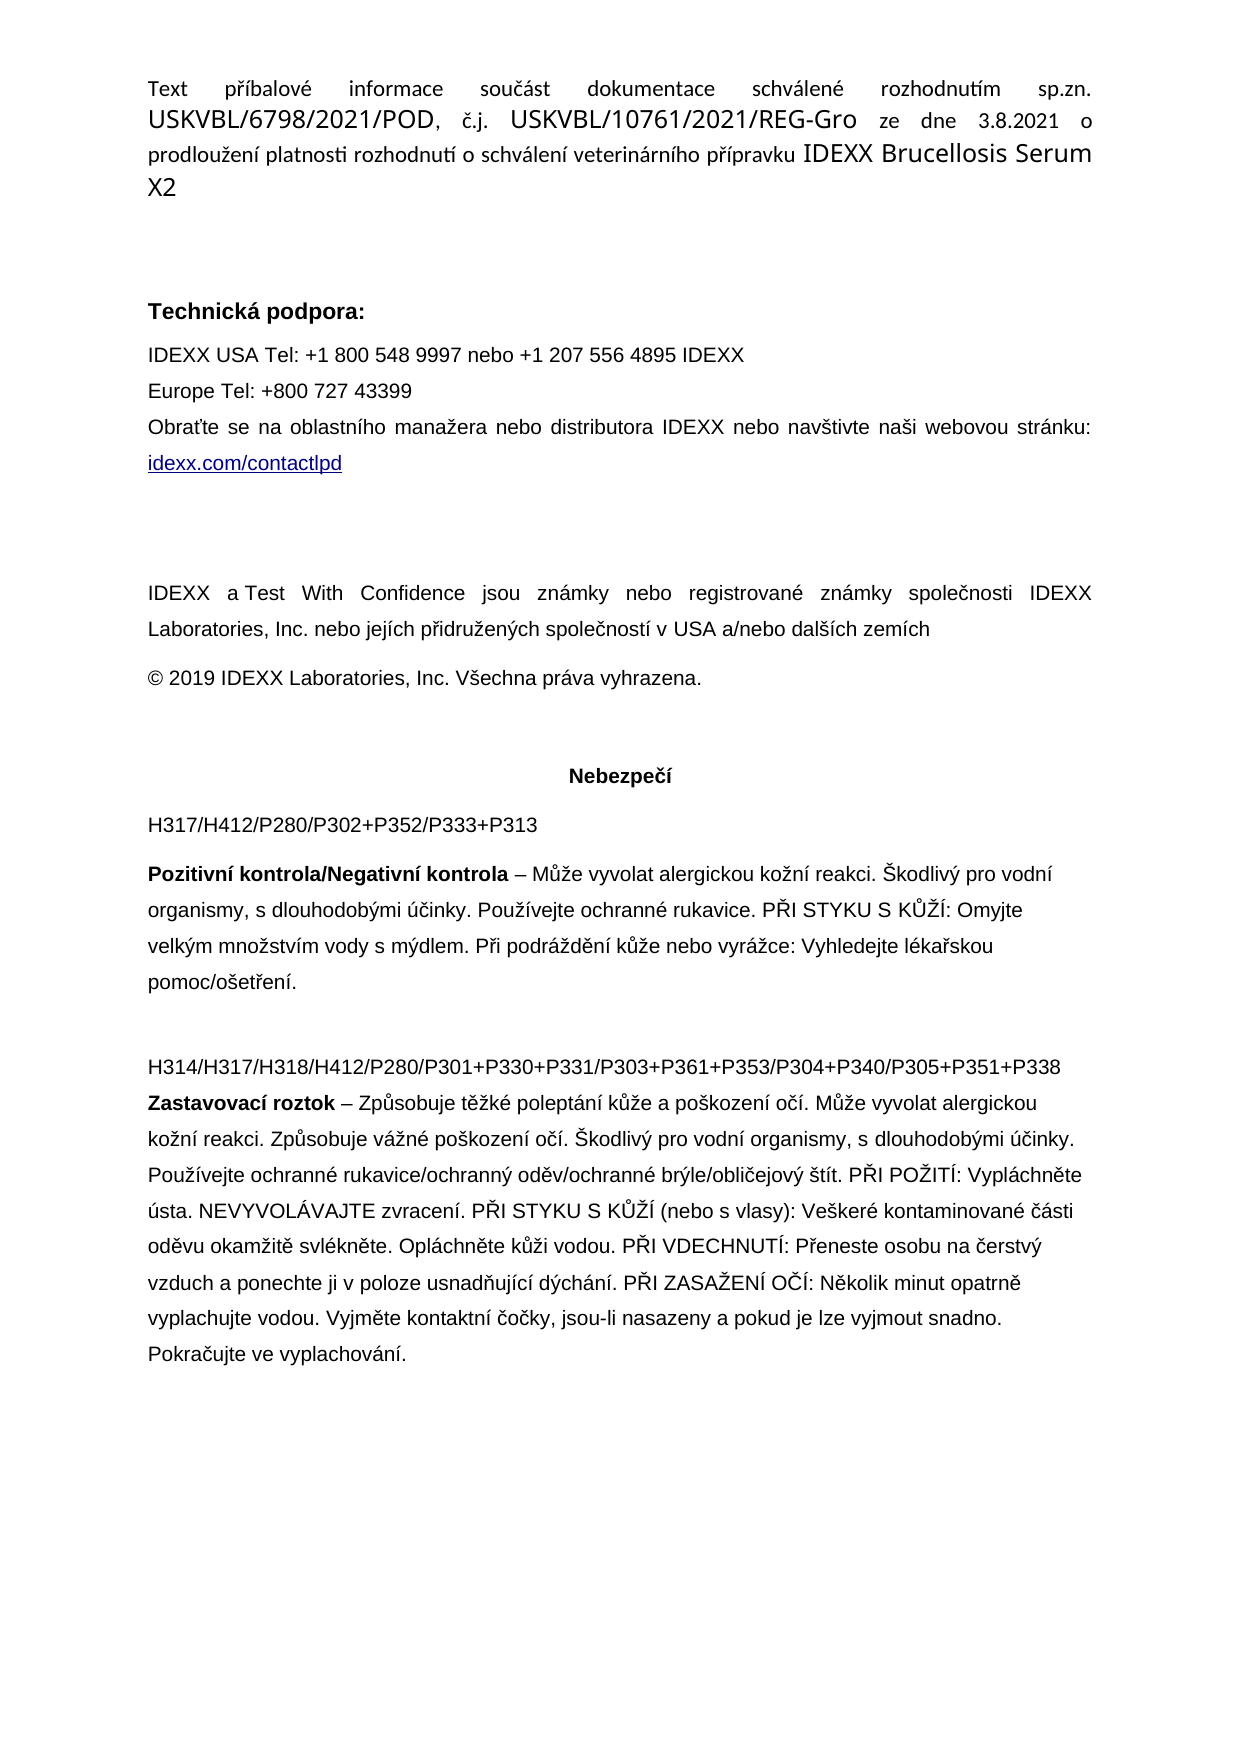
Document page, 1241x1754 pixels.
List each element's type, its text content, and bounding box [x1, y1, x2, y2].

text Pozitivní kontrola/Negativní kontrola – Může vyvolat alergickou kožní reakci. Škodlivý pro vodní organismy, s dlouhodobými účinky. Používejte ochranné rukavice. PŘI STYKU S KŮŽÍ: Omyjte velkým množstvím vody s mýdlem. Při podráždění kůže nebo vyrážce: Vyhledejte lékařskou pomoc/ošetření. [148, 862, 1093, 994]
text H314/H317/H318/H412/P280/P301+P330+P331/P303+P361+P353/P304+P340/P305+P351+P338 [148, 1055, 1093, 1079]
text IDEXX a Test With Confidence jsou známky nebo registrované známky společnosti IDEXX Laboratories, Inc. nebo jejích přidružených společností v USA a/nebo dalších zemích [148, 581, 1093, 641]
text © 2019 IDEXX Laboratories, Inc. Všechna práva vyhrazena. [148, 666, 1093, 690]
text Technická podpora: [148, 298, 1093, 324]
text Nebezpečí [148, 764, 1093, 788]
text H317/H412/P280/P302+P352/P333+P313 [148, 813, 1093, 837]
text Zastavovací roztok – Způsobuje těžké poleptání kůže a poškození očí. Může vyvolat alergickou kožní reakci. Způsobuje vážné poškození očí. Škodlivý pro vodní organismy, s dlouhodobými účinky. Používejte ochranné rukavice/ochranný oděv/ochranné brýle/obličejový štít. PŘI POŽITÍ: Vypláchněte ústa. NEVYVOLÁVAJTE zvracení. PŘI STYKU S KŮŽÍ (nebo s vlasy): Veškeré kontaminované části oděvu okamžitě svlékněte. Opláchněte kůži vodou. PŘI VDECHNUTÍ: Přeneste osobu na čerstvý vzduch a ponechte ji v poloze usnadňující dýchání. PŘI ZASAŽENÍ OČÍ: Několik minut opatrně vyplachujte vodou. Vyjměte kontaktní čočky, jsou-li nasazeny a pokud je lze vyjmout snadno. Pokračujte ve vyplachování. [148, 1091, 1093, 1366]
text IDEXX USA Tel: +1 800 548 9997 nebo +1 207 556 4895 IDEXX Europe Tel: +800 727 43399 [148, 343, 789, 403]
text Obraťte se na oblastního manažera nebo distributora IDEXX nebo navštivte naši webovou stránku: idexx.com/contactlpd [148, 414, 1093, 474]
